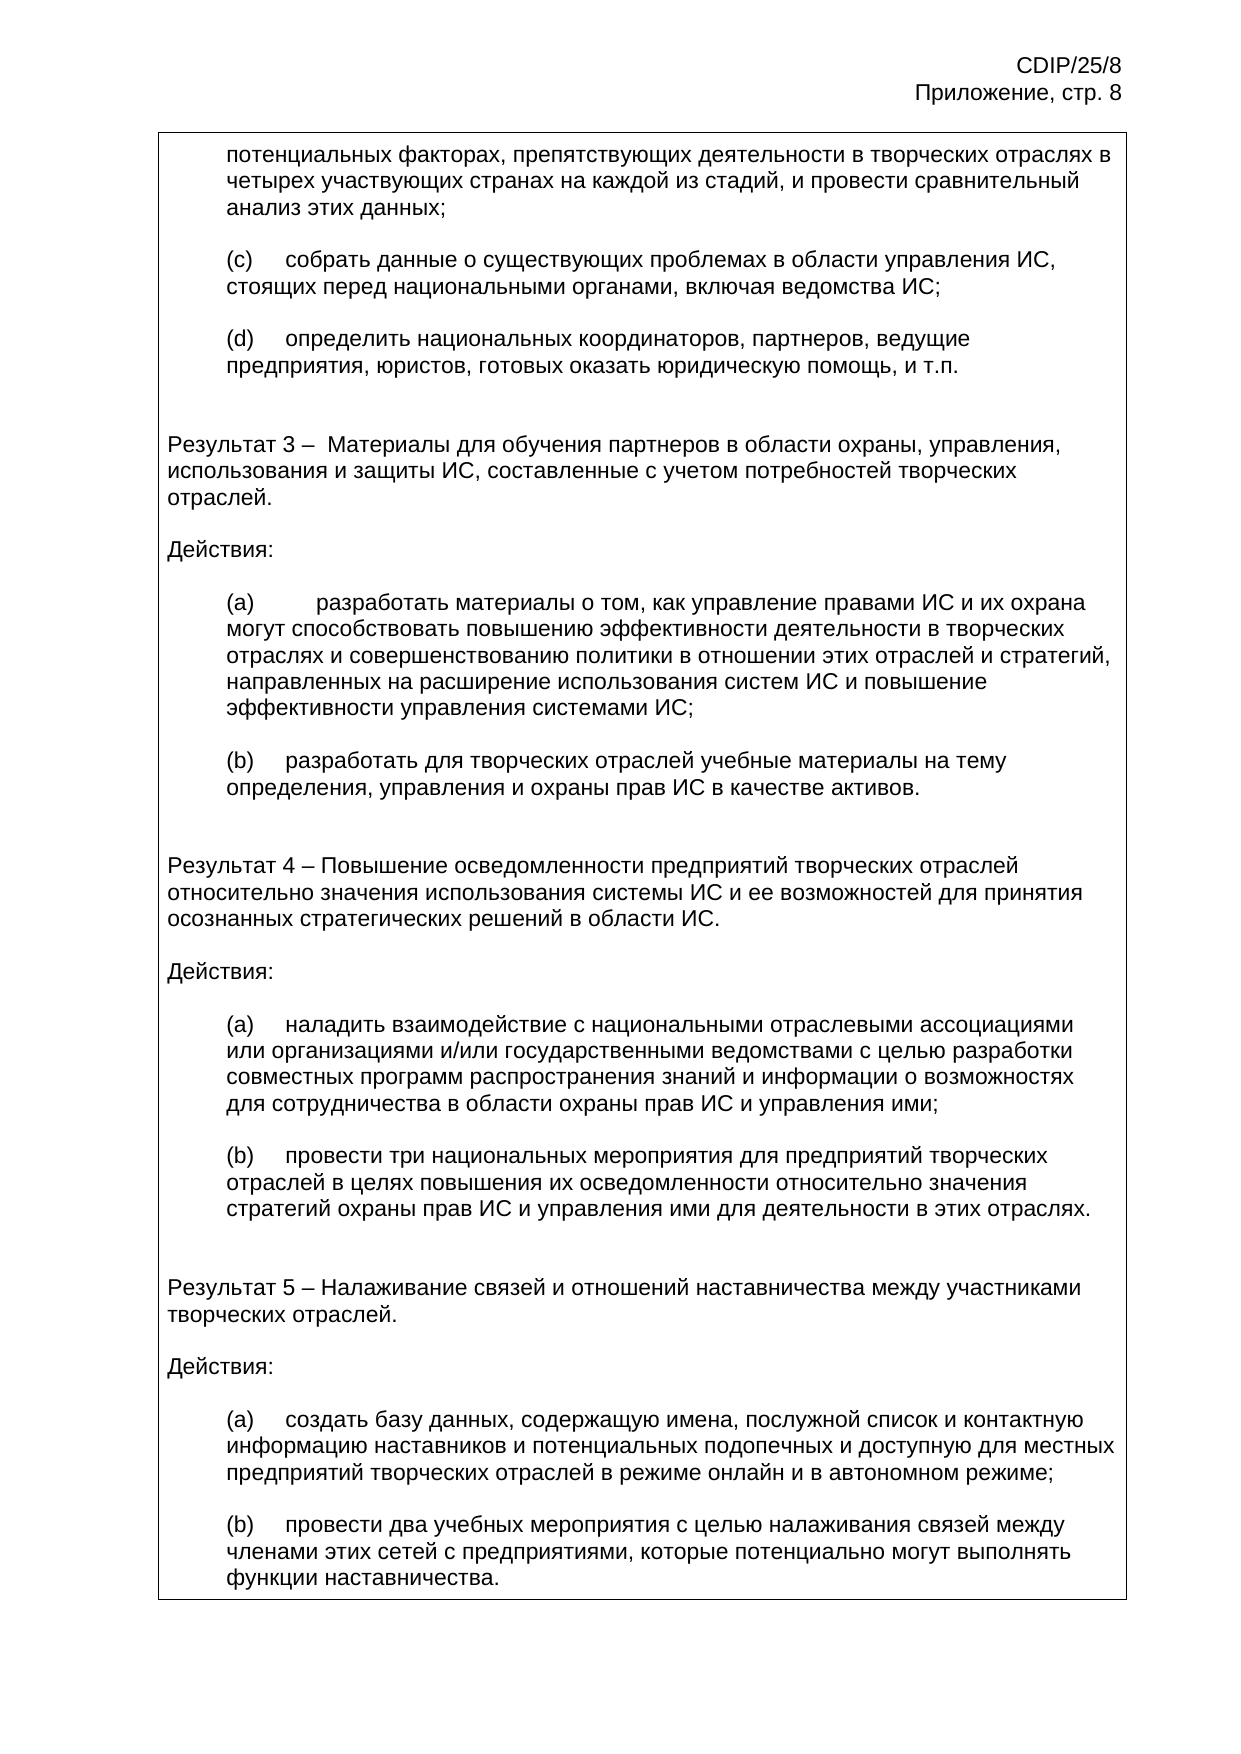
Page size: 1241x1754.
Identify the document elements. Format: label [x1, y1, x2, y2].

table_cell [159, 133, 1126, 1599]
